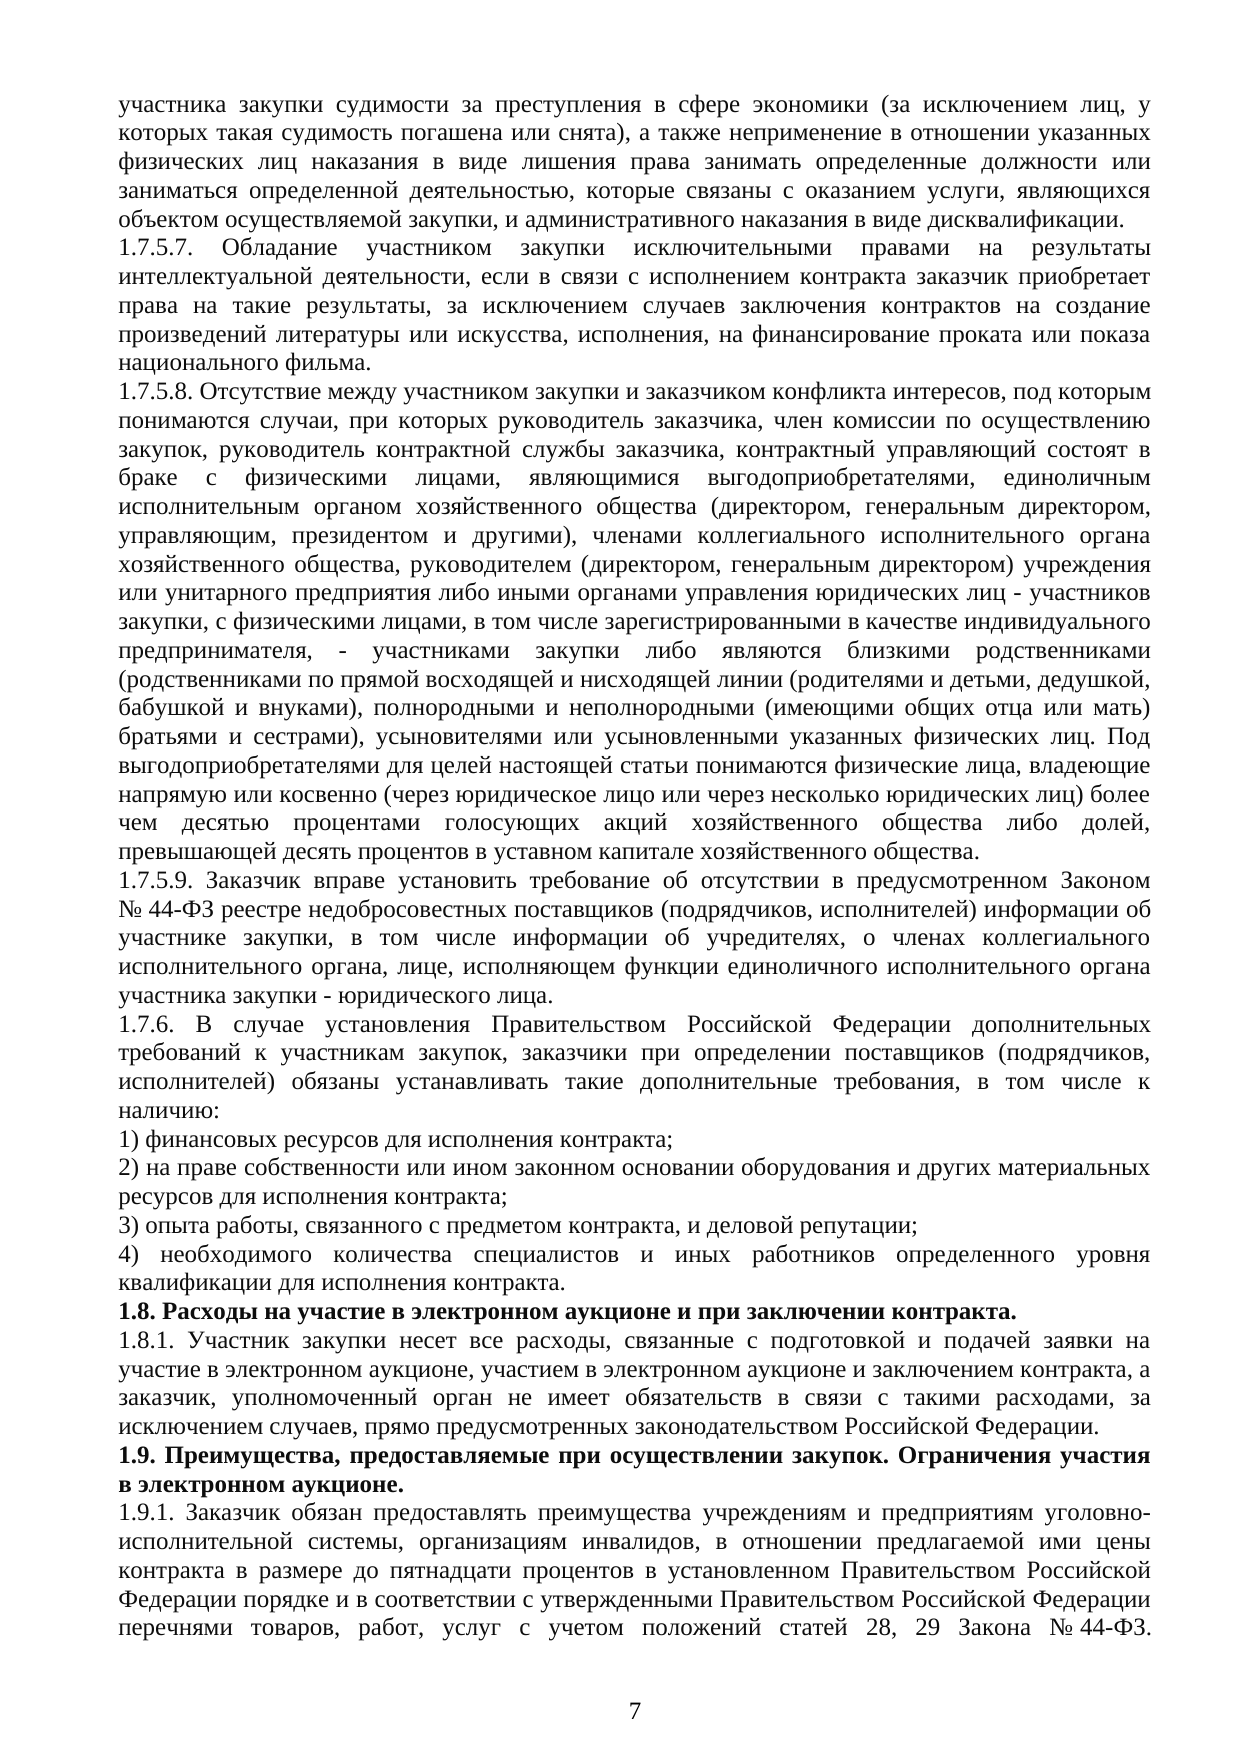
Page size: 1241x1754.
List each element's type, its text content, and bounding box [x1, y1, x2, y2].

text 1) финансовых ресурсов для исполнения контракта; [118, 1124, 1152, 1152]
text 4) необходимого количества специалистов и иных работников определенного уровня квалификации для исполнения контракта. [118, 1239, 1152, 1296]
text 2) на праве собственности или ином законном основании оборудования и других материальных ресурсов для исполнения контракта; [118, 1152, 1152, 1210]
text 1.8. Расходы на участие в электронном аукционе и при заключении контракта. [118, 1296, 1152, 1325]
text 1.9. Преимущества, предоставляемые при осуществлении закупок. Ограничения участия в электронном аукционе. [118, 1440, 1152, 1497]
text 1.8.1. Участник закупки несет все расходы, связанные с подготовкой и подачей заявки на участие в электронном аукционе, участием в электронном аукционе и заключением контракта, а заказчик, уполномоченный орган не имеет обязательств в связи с такими расходами, за исключением случаев, прямо предусмотренных законодательством Российской Федерации. [118, 1325, 1152, 1440]
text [118, 1497, 1152, 1641]
text 1.7.6. В случае установления Правительством Российской Федерации дополнительных требований к участникам закупок, заказчики при определении поставщиков (подрядчиков, исполнителей) обязаны устанавливать такие дополнительные требования, в том числе к наличию: [118, 1009, 1152, 1124]
text 1.7.5.8. Отсутствие между участником закупки и заказчиком конфликта интересов, под которым понимаются случаи, при которых руководитель заказчика, член комиссии по осуществлению закупок, руководитель контрактной службы заказчика, контрактный управляющий состоят в браке с физическими лицами, являющимися выгодоприобретателями, единоличным исполнительным органом хозяйственного общества (директором, генеральным директором, управляющим, президентом и другими), членами коллегиального исполнительного органа хозяйственного общества, руководителем (директором, генеральным директором) учреждения или унитарного предприятия либо иными органами управления юридических лиц - участников закупки, с физическими лицами, в том числе зарегистрированными в качестве индивидуального предпринимателя, - участниками закупки либо являются близкими родственниками (родственниками по прямой восходящей и нисходящей линии (родителями и детьми, дедушкой, бабушкой и внуками), полнородными и неполнородными (имеющими общих отца или мать) братьями и сестрами), усыновителями или усыновленными указанных физических лиц. Под выгодоприобретателями для целей настоящей статьи понимаются физические лица, владеющие напрямую или косвенно (через юридическое лицо или через несколько юридических лиц) более чем десятью процентами голосующих акций хозяйственного общества либо долей, превышающей десять процентов в уставном капитале хозяйственного общества. [118, 376, 1152, 865]
text 1.7.5.9. Заказчик вправе установить требование об отсутствии в предусмотренном Законом № 44-ФЗ реестре недобросовестных поставщиков (подрядчиков, исполнителей) информации об участнике закупки, в том числе информации об учредителях, о членах коллегиального исполнительного органа, лице, исполняющем функции единоличного исполнительного органа участника закупки - юридического лица. [118, 865, 1152, 1009]
text 1.7.5.7. Обладание участником закупки исключительными правами на результаты интеллектуальной деятельности, если в связи с исполнением контракта заказчик приобретает права на такие результаты, за исключением случаев заключения контрактов на создание произведений литературы или искусства, исполнения, на финансирование проката или показа национального фильма. [118, 232, 1152, 376]
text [118, 89, 1152, 232]
text 3) опыта работы, связанного с предметом контракта, и деловой репутации; [118, 1210, 1152, 1239]
